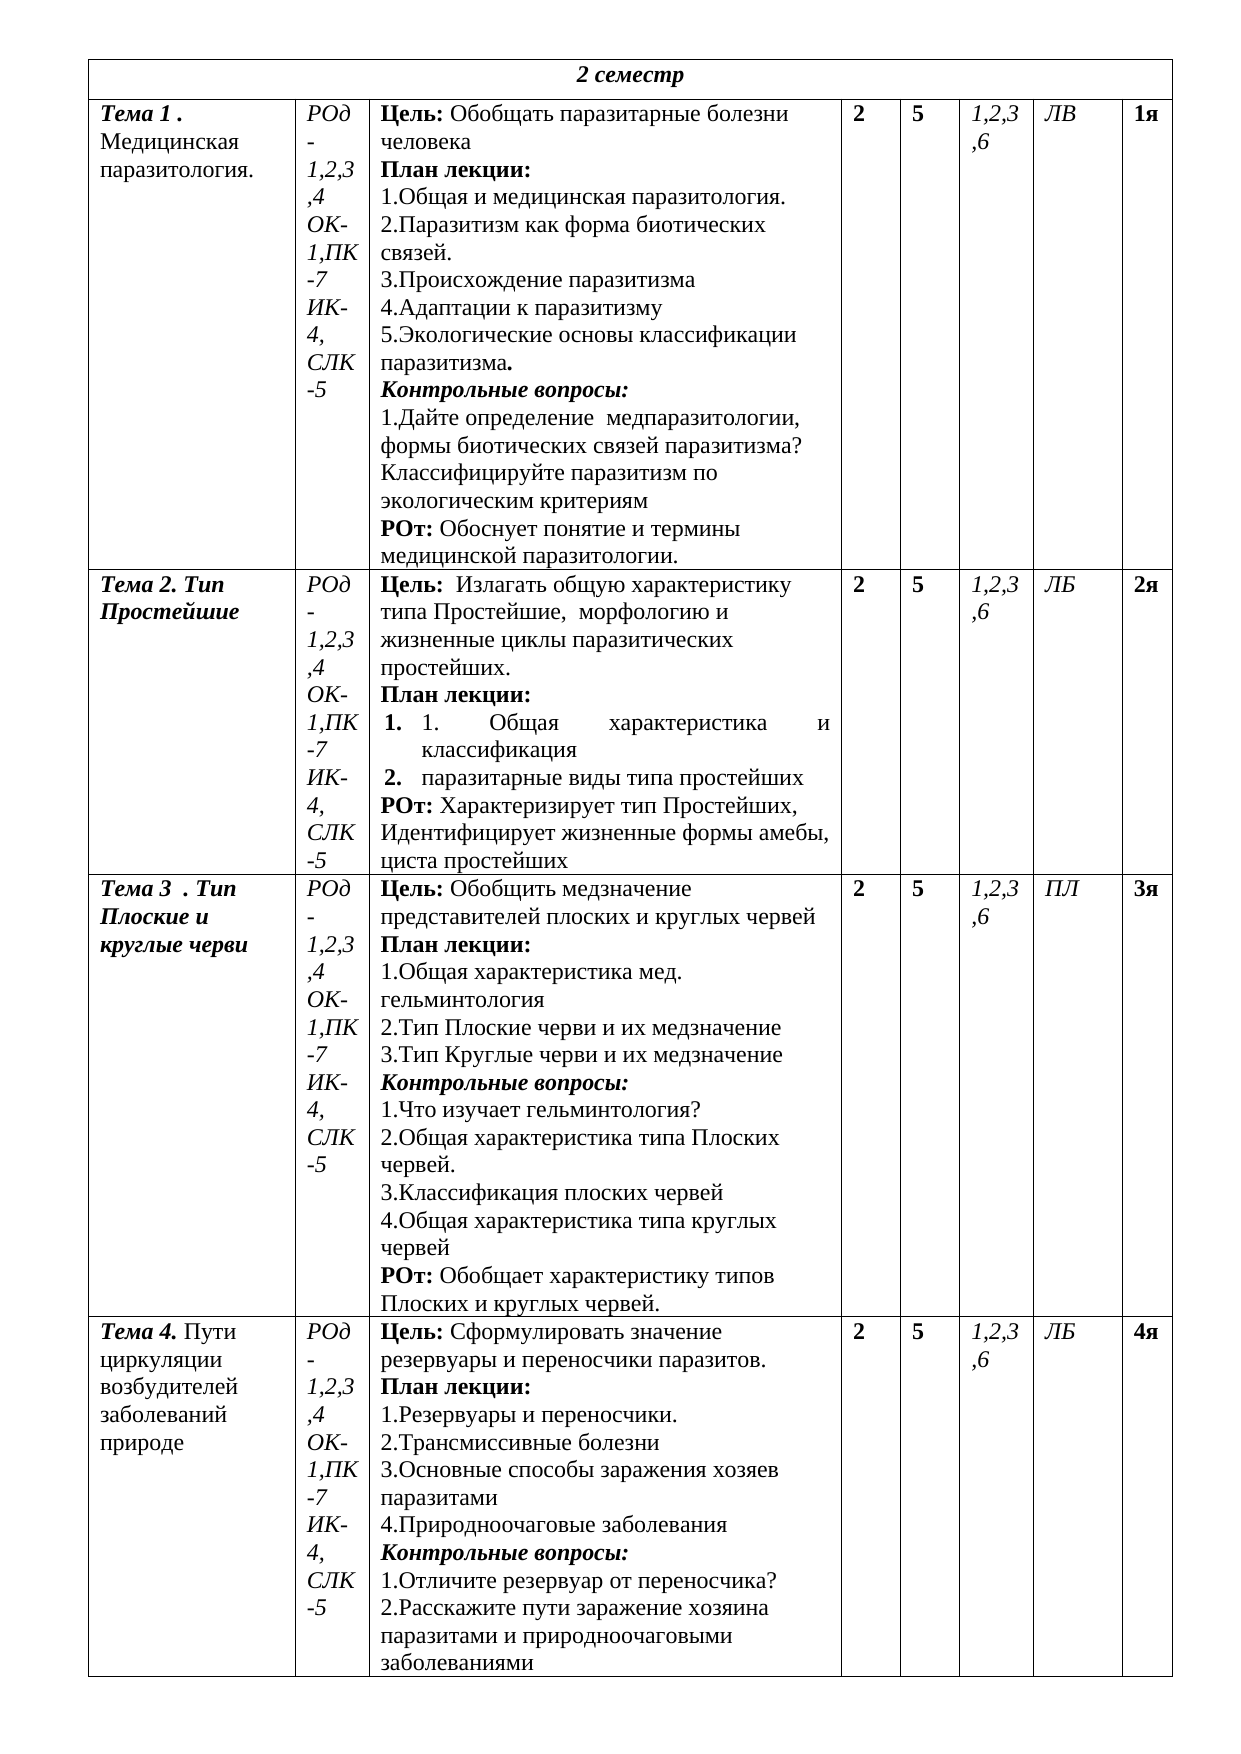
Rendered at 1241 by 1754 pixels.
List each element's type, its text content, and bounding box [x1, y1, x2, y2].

table_cell 1,2,3,6 [960, 1317, 1033, 1676]
table_cell 1,2,3,6 [960, 570, 1033, 873]
table_cell 2 семестр [89, 60, 1172, 98]
table_cell 5 [901, 875, 959, 1316]
table_cell 1я [1123, 100, 1172, 569]
table_cell 1,2,3,6 [960, 875, 1033, 1316]
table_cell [89, 1317, 295, 1676]
table_cell РОд-1,2,3,4 ОК-1,ПК-7 ИК-4, СЛК-5 [296, 570, 369, 873]
table_cell Тема 1 . Медицинская паразитология. [89, 100, 295, 569]
table_cell ЛБ [1034, 570, 1122, 873]
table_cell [370, 1317, 841, 1676]
table_cell 2 [842, 100, 900, 569]
table_cell 2 [842, 875, 900, 1316]
table_cell ЛБ [1034, 1317, 1122, 1676]
table_cell ЛВ [1034, 100, 1122, 569]
table_cell 5 [901, 570, 959, 873]
table_cell ПЛ [1034, 875, 1122, 1316]
table_cell Цель: Обобщить медзначение представителей плоских и круглых червей План лекции: 1.Общая характеристика мед. гельминтология 2.Тип Плоские черви и их медзначение 3.Тип Круглые черви и их медзначение Контрольные вопросы: 1.Что изучает гельминтология? 2.Общая характеристика типа Плоских червей. 3.Классификация плоских червей 4.Общая характеристика типа круглых червей РОт: Обобщает характеристику типов Плоских и круглых червей. [370, 875, 841, 1316]
table_cell 3я [1123, 875, 1172, 1316]
table_cell Цель: Излагать общую характеристику типа Простейшие, морфологию и жизненные циклы паразитических простейших. План лекции: 1. Общая характеристика и классификация паразитарные виды типа простейших РОт: Характеризирует тип Простейших, Идентифицирует жизненные формы амебы, циста простейших [370, 570, 841, 873]
table_cell 2 [842, 570, 900, 873]
table_cell 5 [901, 100, 959, 569]
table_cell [296, 1317, 369, 1676]
table_cell 5 [901, 1317, 959, 1676]
table_cell РОд-1,2,3,4 ОК-1,ПК-7 ИК-4, СЛК-5 [296, 875, 369, 1316]
table_cell 1,2,3,6 [960, 100, 1033, 569]
table_cell Цель: Обобщать паразитарные болезни человека План лекции: 1.Общая и медицинская паразитология. 2.Паразитизм как форма биотических связей. 3.Происхождение паразитизма 4.Адаптации к паразитизму 5.Экологические основы классификации паразитизма. Контрольные вопросы: 1.Дайте определение медпаразитологии, формы биотических связей паразитизма? Классифицируйте паразитизм по экологическим критериям РОт: Обоснует понятие и термины медицинской паразитологии. [370, 100, 841, 569]
table_cell Тема 3 . Тип Плоские и круглые черви [89, 875, 295, 1316]
table_cell 2я [1123, 570, 1172, 873]
table_cell Тема 2. Тип Простейшие [89, 570, 295, 873]
table_cell 2 [842, 1317, 900, 1676]
table_cell РОд-1,2,3,4 ОК-1,ПК-7 ИК-4, СЛК-5 [296, 100, 369, 569]
table_cell 4я [1123, 1317, 1172, 1676]
